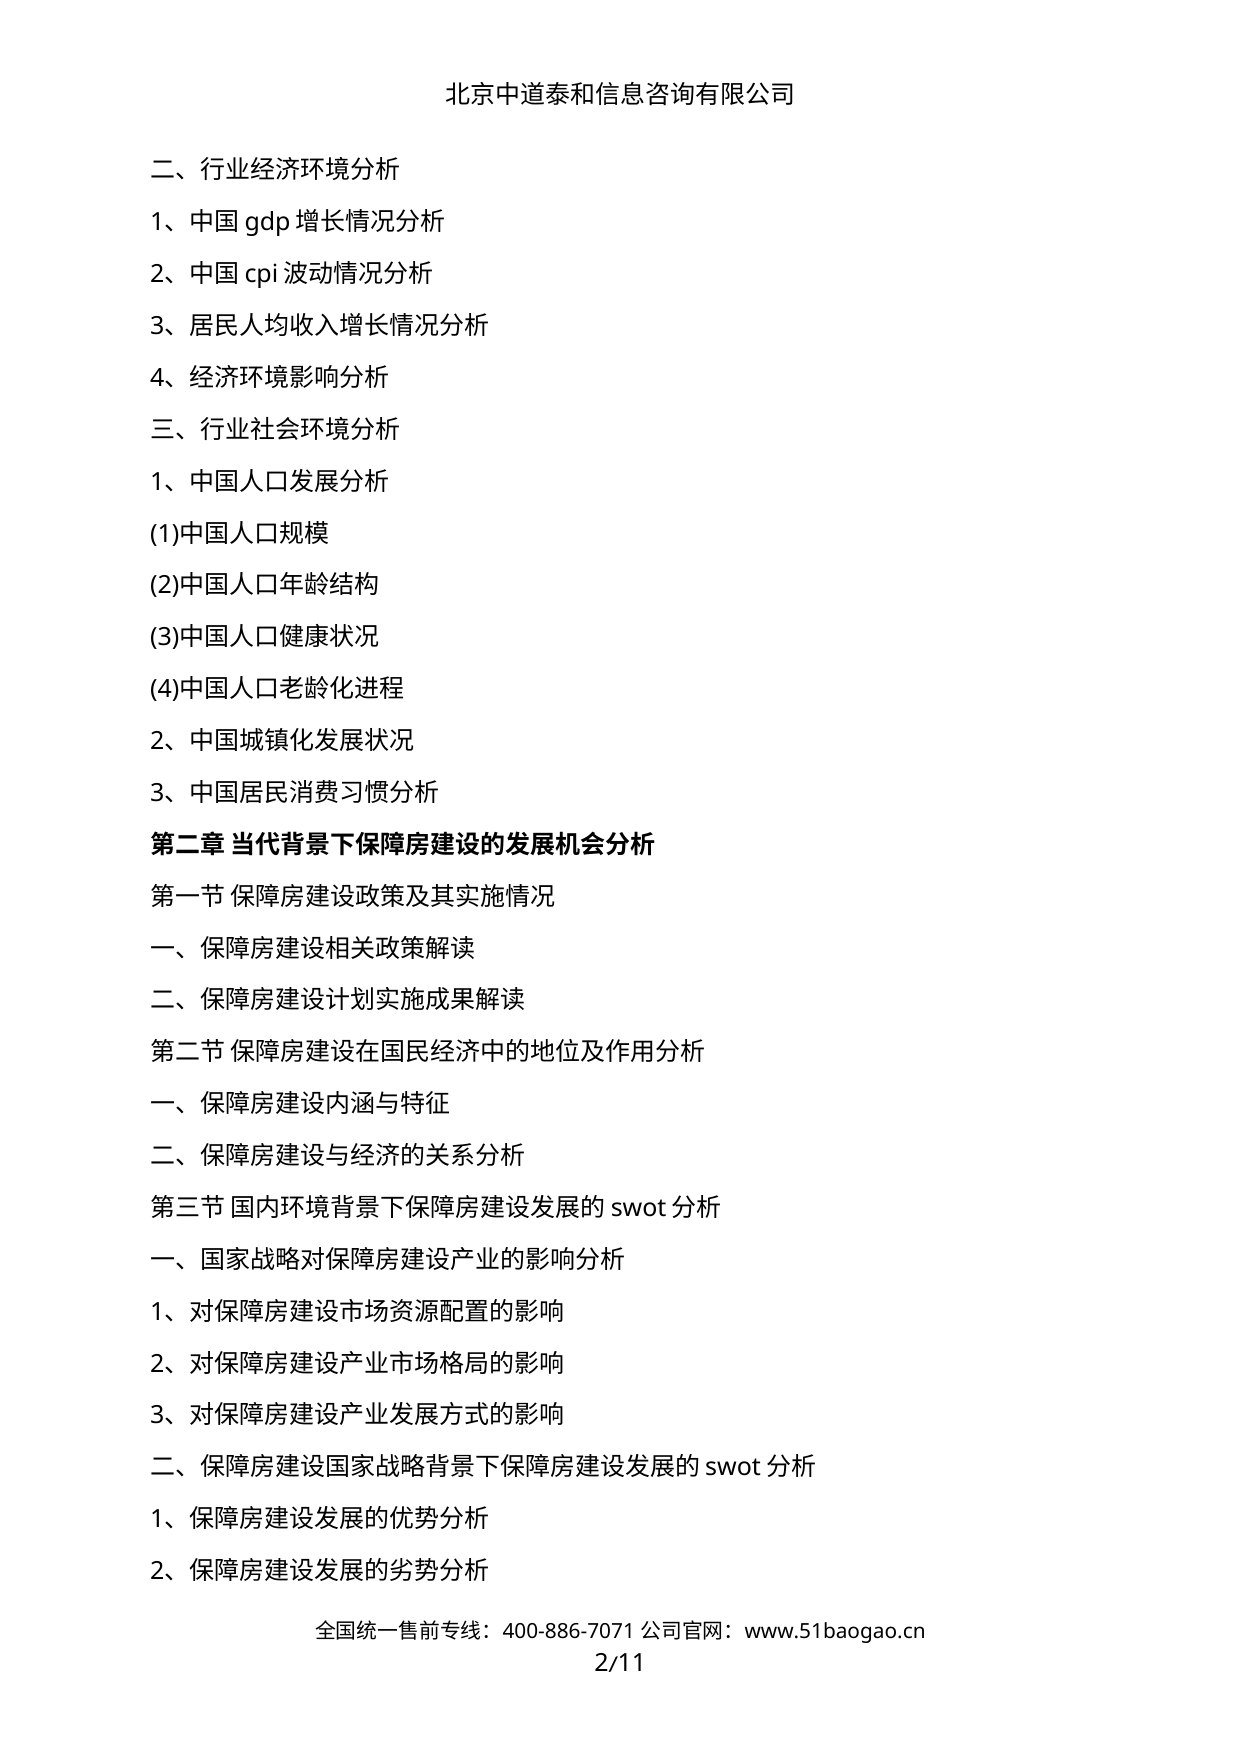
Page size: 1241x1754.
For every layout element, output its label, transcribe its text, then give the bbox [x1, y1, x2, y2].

text 2、中国cpi波动情况分析 [150, 254, 1090, 290]
text 第二节 保障房建设在国民经济中的地位及作用分析 [150, 1032, 1090, 1068]
text 第三节 国内环境背景下保障房建设发展的swot分析 [150, 1187, 1090, 1224]
text 3、居民人均收入增长情况分析 [150, 306, 1090, 342]
text 3、对保障房建设产业发展方式的影响 [150, 1395, 1090, 1431]
text 三、行业社会环境分析 [150, 409, 1090, 446]
text 4、经济环境影响分析 [150, 357, 1090, 394]
text 一、国家战略对保障房建设产业的影响分析 [150, 1239, 1090, 1276]
text 一、保障房建设内涵与特征 [150, 1084, 1090, 1120]
text 1、对保障房建设市场资源配置的影响 [150, 1291, 1090, 1327]
text 一、保障房建设相关政策解读 [150, 928, 1090, 964]
text 2、中国城镇化发展状况 [150, 721, 1090, 757]
text 二、行业经济环境分析 [150, 150, 1090, 186]
text 二、保障房建设计划实施成果解读 [150, 980, 1090, 1016]
text 二、保障房建设国家战略背景下保障房建设发展的swot分析 [150, 1447, 1090, 1483]
text (4)中国人口老龄化进程 [150, 669, 1090, 705]
text 第二章 当代背景下保障房建设的发展机会分析 [150, 824, 1090, 861]
text (1)中国人口规模 [150, 513, 1090, 549]
text (2)中国人口年龄结构 [150, 565, 1090, 601]
text 2、对保障房建设产业市场格局的影响 [150, 1343, 1090, 1379]
text 二、保障房建设与经济的关系分析 [150, 1136, 1090, 1172]
text (3)中国人口健康状况 [150, 617, 1090, 653]
text 3、中国居民消费习惯分析 [150, 772, 1090, 809]
text 1、中国gdp增长情况分析 [150, 202, 1090, 238]
text 1、中国人口发展分析 [150, 461, 1090, 497]
text 2、保障房建设发展的劣势分析 [150, 1551, 1090, 1587]
text 第一节 保障房建设政策及其实施情况 [150, 876, 1090, 912]
text 1、保障房建设发展的优势分析 [150, 1499, 1090, 1535]
